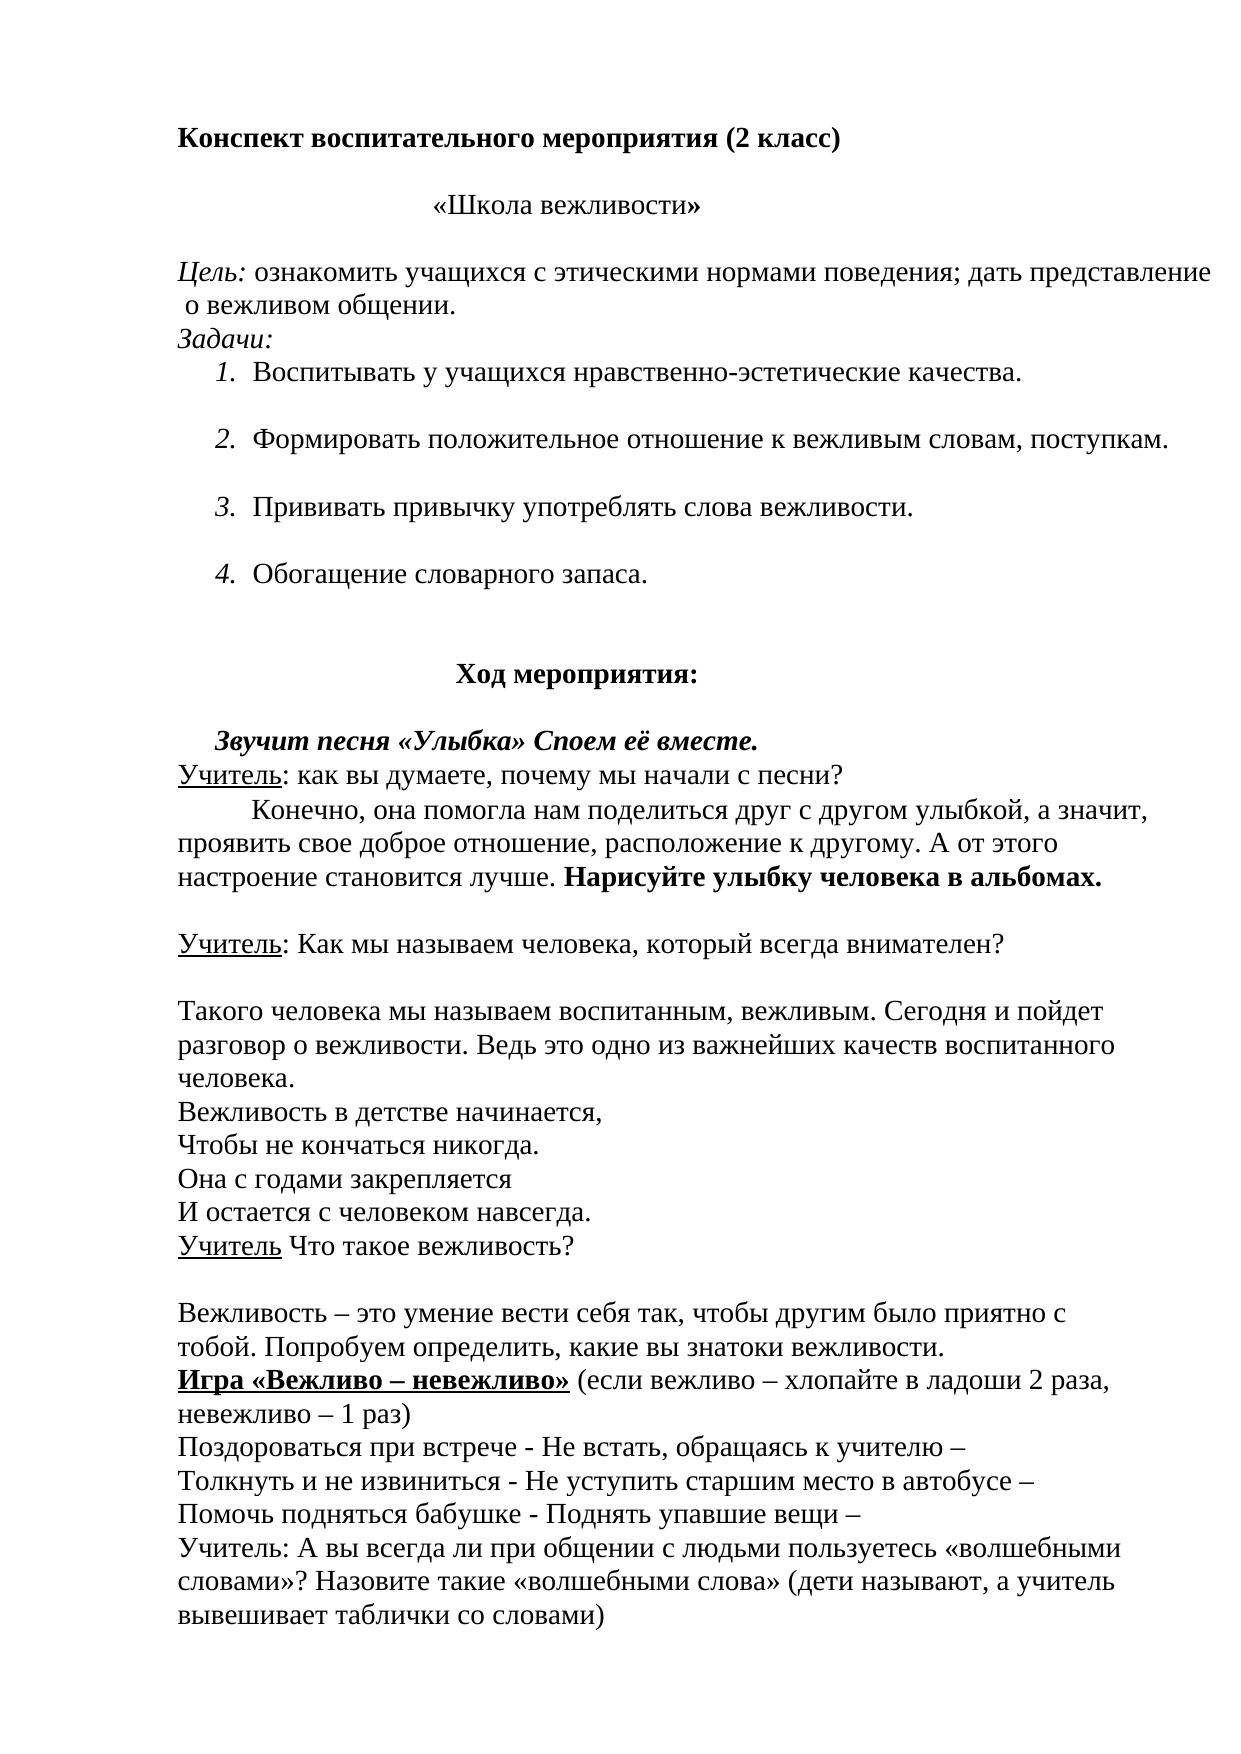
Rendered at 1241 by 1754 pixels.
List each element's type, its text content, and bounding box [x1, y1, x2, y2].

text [177, 792, 1152, 1631]
table_header Конспект воспитательного мероприятия (2 класс) «Школа вежливости» Цель: ознакомить учащихся с этическими нормами поведения; дать представление о вежливом общении. Задачи: Воспитывать у учащихся нравственно-эстетические качества. Формировать положительное отношение к вежливым словам, поступкам. Прививать привычку употреблять слова вежливости. Обогащение словарного запаса. Ход мероприятия: Звучит песня «Улыбка» Споем её вместе. Учитель: как вы думаете, почему мы начали с песни? [176, 118, 1240, 792]
